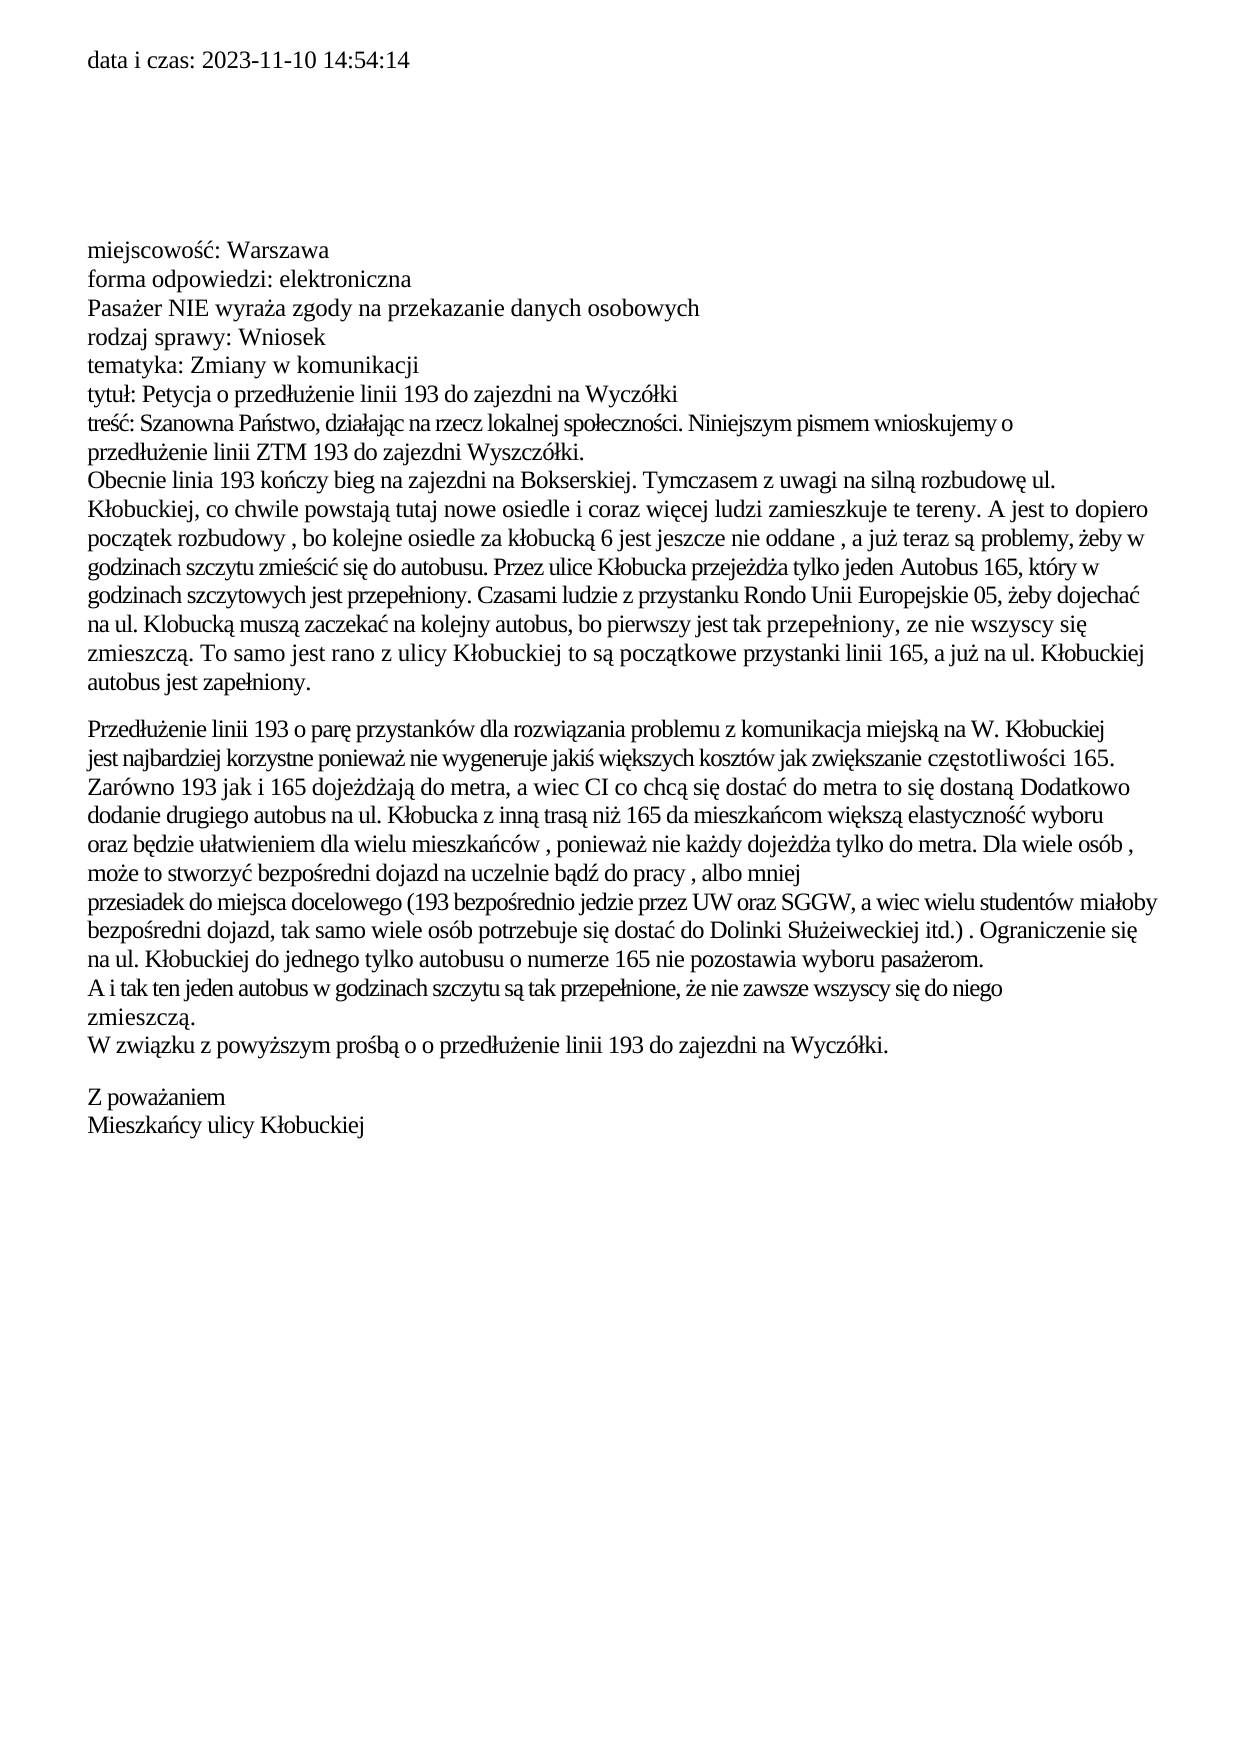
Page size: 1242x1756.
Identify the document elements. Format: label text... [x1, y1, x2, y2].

text tematyka: Zmiany w komunikacji [87, 351, 1162, 379]
text A i tak ten jeden autobus w godzinach szczytu są tak przepełnione, że nie zawsze wszyscy się do niego zmieszczą. [87, 973, 1102, 1031]
text Z poważaniem [87, 1082, 1162, 1111]
text Przedłużenie linii 193 o parę przystanków dla rozwiązania problemu z komunikacja miejską na W. Kłobuckiej jest najbardziej korzystne ponieważ nie wygeneruje jakiś większych kosztów jak zwiększanie częstotliwości 165. [87, 714, 1132, 772]
text W związku z powyższym prośbą o o przedłużenie linii 193 do zajezdni na Wyczółki. [87, 1031, 1162, 1059]
text rodzaj sprawy: Wniosek [87, 322, 1162, 351]
text przesiadek do miejsca docelowego (193 bezpośrednio jedzie przez UW oraz SGGW, a wiec wielu studentów miałoby bezpośredni dojazd, tak samo wiele osób potrzebuje się dostać do Dolinki Służeiweckiej itd.) . Ograniczenie się na ul. Kłobuckiej do jednego tylko autobusu o numerze 165 nie pozostawia wyboru pasażerom. [87, 887, 1162, 973]
text Obecnie linia 193 kończy bieg na zajezdni na Bokserskiej. Tymczasem z uwagi na silną rozbudowę ul. Kłobuckiej, co chwile powstają tutaj nowe osiedle i coraz więcej ludzi zamieszkuje te tereny. A jest to dopiero początek rozbudowy , bo kolejne osiedle za kłobucką 6 jest jeszcze nie oddane , a już teraz są problemy, żeby w godzinach szczytu zmieścić się do autobusu. Przez ulice Kłobucka przejeżdża tylko jeden Autobus 165, który w godzinach szczytowych jest przepełniony. Czasami ludzie z przystanku Rondo Unii Europejskie 05, żeby dojechać na ul. Klobucką muszą zaczekać na kolejny autobus, bo pierwszy jest tak przepełniony, ze nie wszyscy się zmieszczą. To samo jest rano z ulicy Kłobuckiej to są początkowe przystanki linii 165, a już na ul. Kłobuckiej autobus jest zapełniony. [87, 466, 1162, 696]
text data i czas: 2023-11-10 14:54:14 [87, 46, 1162, 74]
text forma odpowiedzi: elektroniczna [87, 264, 1162, 293]
text miejscowość: Warszawa [87, 236, 1162, 264]
text treść: Szanowna Państwo, działając na rzecz lokalnej społeczności. Niniejszym pismem wnioskujemy o przedłużenie linii ZTM 193 do zajezdni Wyszczółki. [87, 408, 1117, 466]
text Mieszkańcy ulicy Kłobuckiej [87, 1111, 1162, 1139]
text Pasażer NIE wyraża zgody na przekazanie danych osobowych [87, 293, 1162, 322]
text tytuł: Petycja o przedłużenie linii 193 do zajezdni na Wyczółki [87, 379, 1162, 408]
text Zarówno 193 jak i 165 dojeżdżają do metra, a wiec CI co chcą się dostać do metra to się dostaną Dodatkowo dodanie drugiego autobus na ul. Kłobucka z inną trasą niż 165 da mieszkańcom większą elastyczność wyboru oraz będzie ułatwieniem dla wielu mieszkańców , ponieważ nie każdy dojeżdża tylko do metra. Dla wiele osób , może to stworzyć bezpośredni dojazd na uczelnie bądź do pracy , albo mniej [87, 772, 1147, 887]
